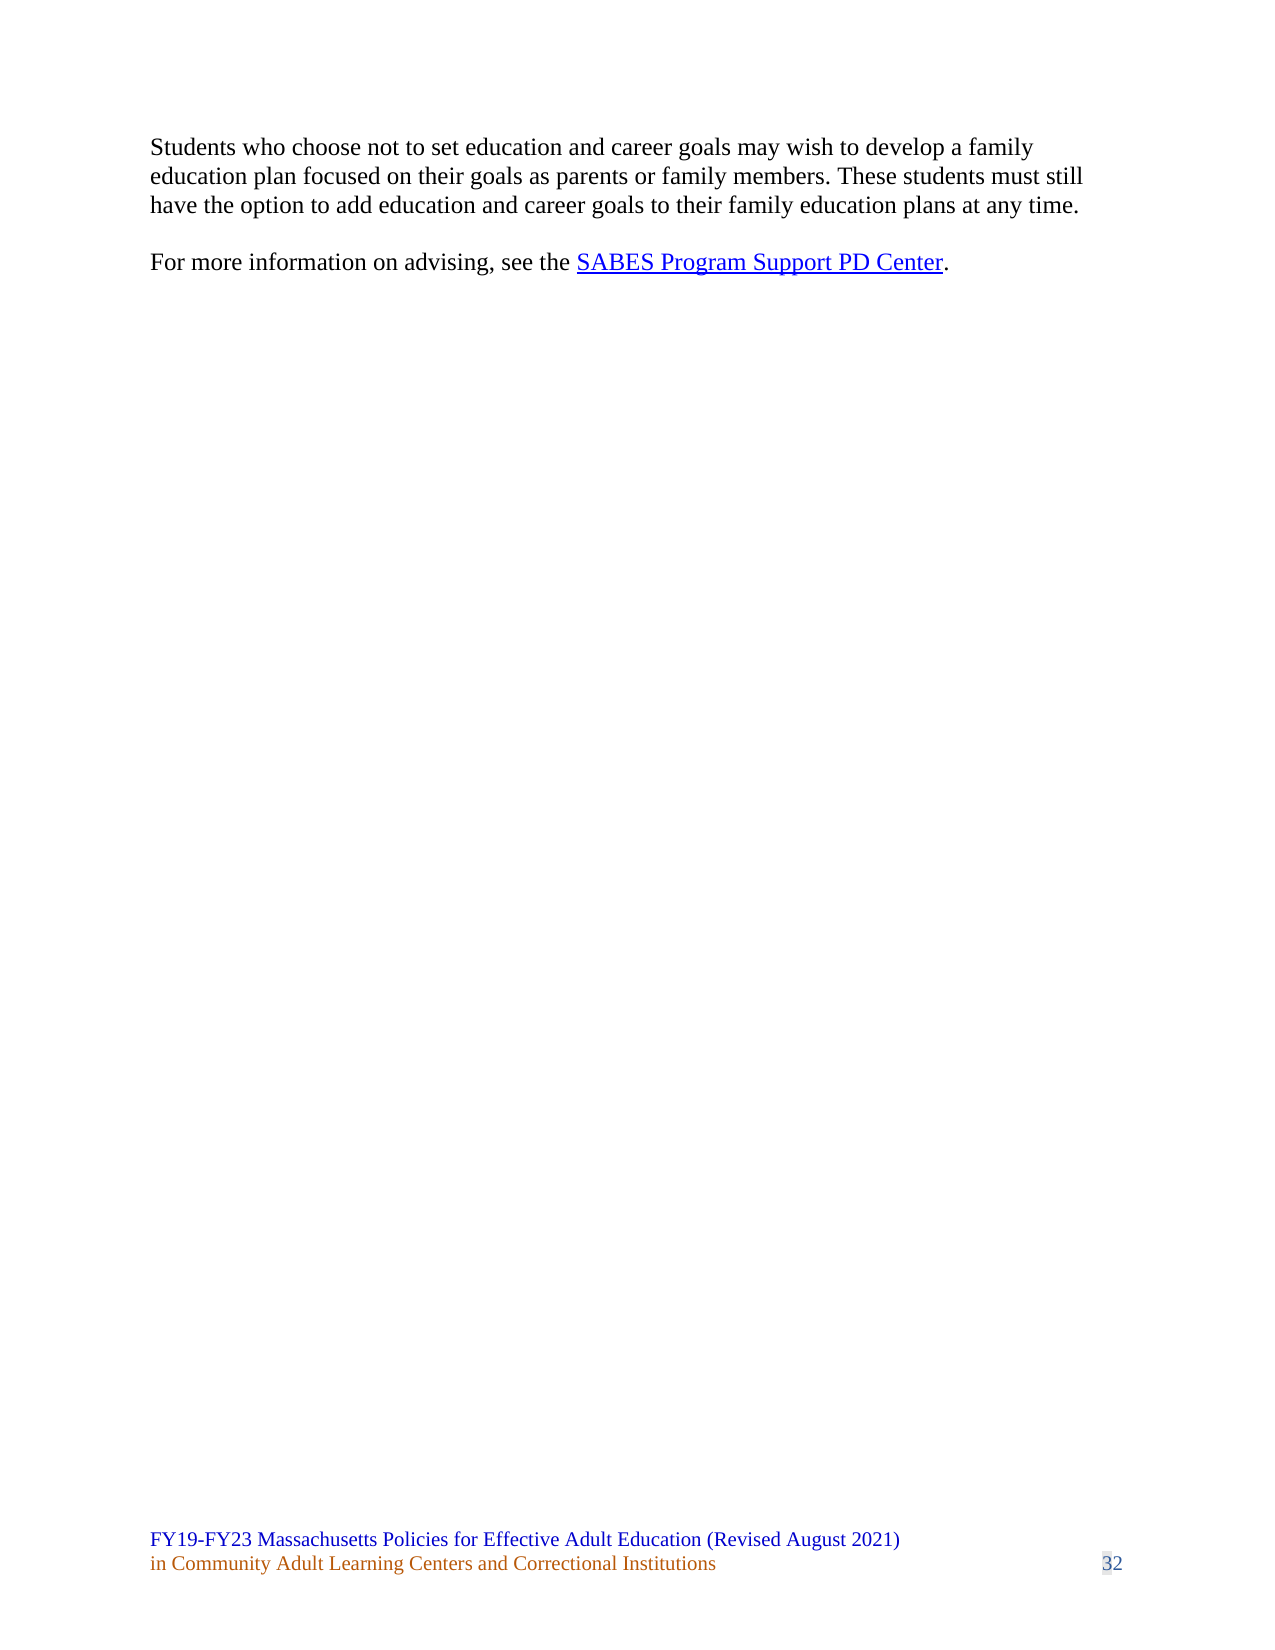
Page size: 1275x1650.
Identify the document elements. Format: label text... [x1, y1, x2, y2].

text Students who choose not to set education and career goals may wish to develop a family education plan focused on their goals as parents or family members. These students must still have the option to add education and career goals to their family education plans at any time. [150, 132, 1125, 219]
text For more information on advising, see the SABES Program Support PD Center. [150, 247, 1125, 276]
